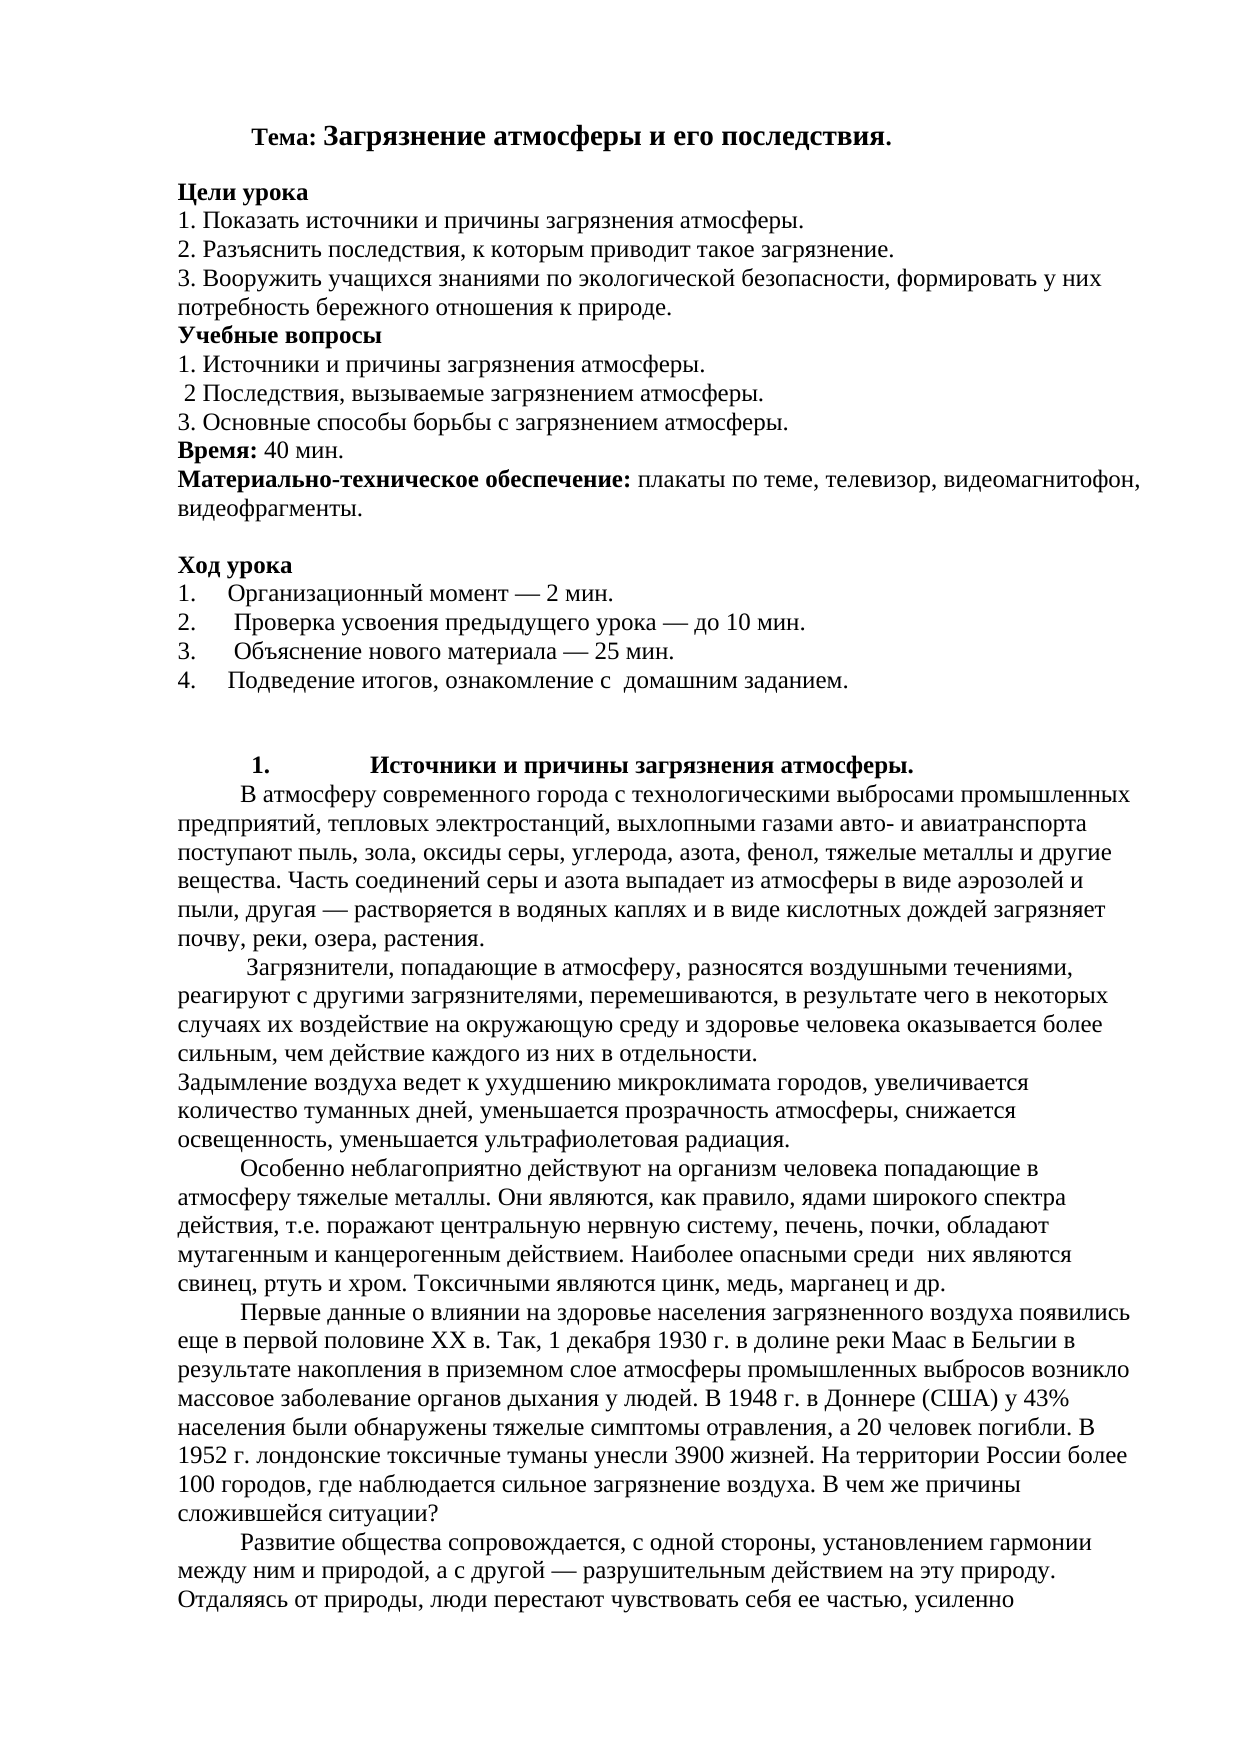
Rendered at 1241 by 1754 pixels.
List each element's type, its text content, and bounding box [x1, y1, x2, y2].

text Время: 40 мин. [177, 435, 1152, 464]
text 2 Последствия, вызываемые загрязнением атмосферы. [177, 378, 1152, 407]
text Материально-техническое обеспечение: плакаты по теме, телевизор, видеомагнитофон, видеофрагменты. Ход урока [177, 464, 1152, 578]
text 1. Источники и причины загрязнения атмосферы. [177, 349, 1152, 378]
text Тема: Загрязнение атмосферы и его последствия. [177, 118, 1152, 152]
text 3. Объяснение нового материала — 25 мин. [177, 636, 1152, 665]
text 2. Проверка усвоения предыдущего урока — до 10 мин. [177, 607, 1152, 636]
text 4. Подведение итогов, ознакомление с домашним заданием. [177, 665, 1152, 721]
text 1. Организационный момент — 2 мин. [177, 578, 1152, 607]
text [177, 751, 1152, 1613]
text 3. Основные способы борьбы с загрязнением атмосферы. [177, 407, 1152, 435]
text Цели урока 1. Показать источники и причины загрязнения атмосферы. 2. Разъяснить последствия, к которым приводит такое загрязнение. 3. Вооружить учащихся знаниями по экологической безопасности, формировать у них потребность бережного отношения к природе. Учебные вопросы [177, 177, 1152, 349]
